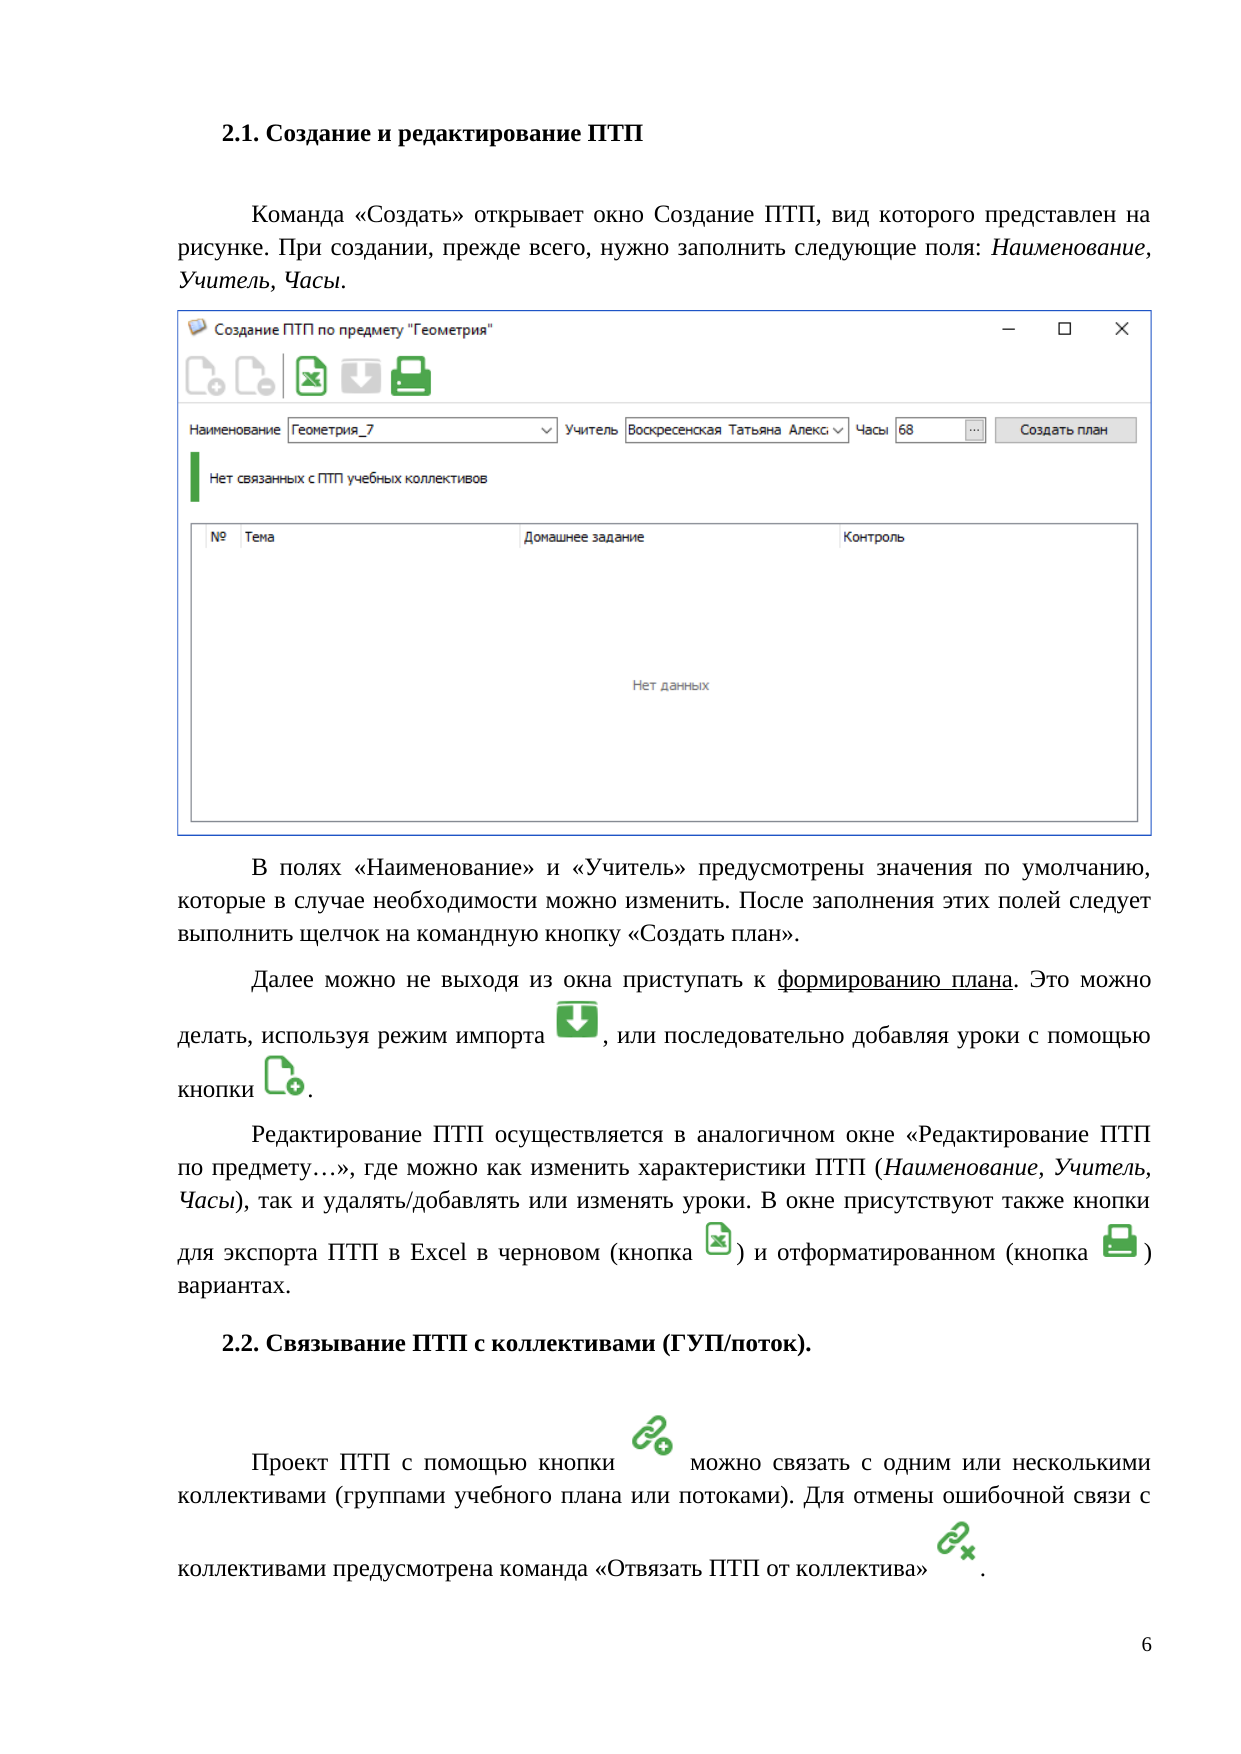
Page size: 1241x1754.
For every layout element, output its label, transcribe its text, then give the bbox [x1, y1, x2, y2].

text Далее можно не выходя из окна приступать к формированию плана. Это можно делать, используя режим импорта , или последовательно добавляя уроки с помощью кнопки . [177, 964, 1152, 1103]
picture [935, 1512, 980, 1565]
text В полях «Наименование» и «Учитель» предусмотрены значения по умолчанию, которые в случае необходимости можно изменить. После заполнения этих полей следует выполнить щелчок на командную кнопку «Создать план». [177, 852, 1152, 947]
text Проект ПТП с помощью кнопки можно связать с одним или несколькими коллективами (группами учебного плана или потоками). Для отмены ошибочной связи с коллективами предусмотрена команда «Отвязать ПТП от коллектива» . [177, 1408, 1152, 1582]
subtitle Связывание ПТП с коллективами (ГУП/поток). [222, 1328, 1152, 1356]
picture [1098, 1219, 1144, 1260]
picture [260, 1052, 308, 1098]
subtitle Создание и редактирование ПТП [222, 118, 1152, 147]
picture [703, 1218, 736, 1260]
text Редактирование ПТП осуществляется в аналогичном окне «Редактирование ПТП по предмету…», где можно как изменить характеристики ПТП (Наименование, Учитель, Часы), так и удалять/добавлять или изменять уроки. В окне присутствуют также кнопки для экспорта ПТП в Excel в черновом (кнопка ) и отформатированном (кнопка ) вариантах. [177, 1119, 1152, 1298]
text Команда «Создать» открывает окно Создание ПТП, вид которого представлен на рисунке. При создании, прежде всего, нужно заполнить следующие поля: Наименование, Учитель, Часы. [177, 199, 1152, 293]
picture [626, 1408, 679, 1458]
picture [177, 310, 1152, 836]
picture [553, 996, 603, 1044]
